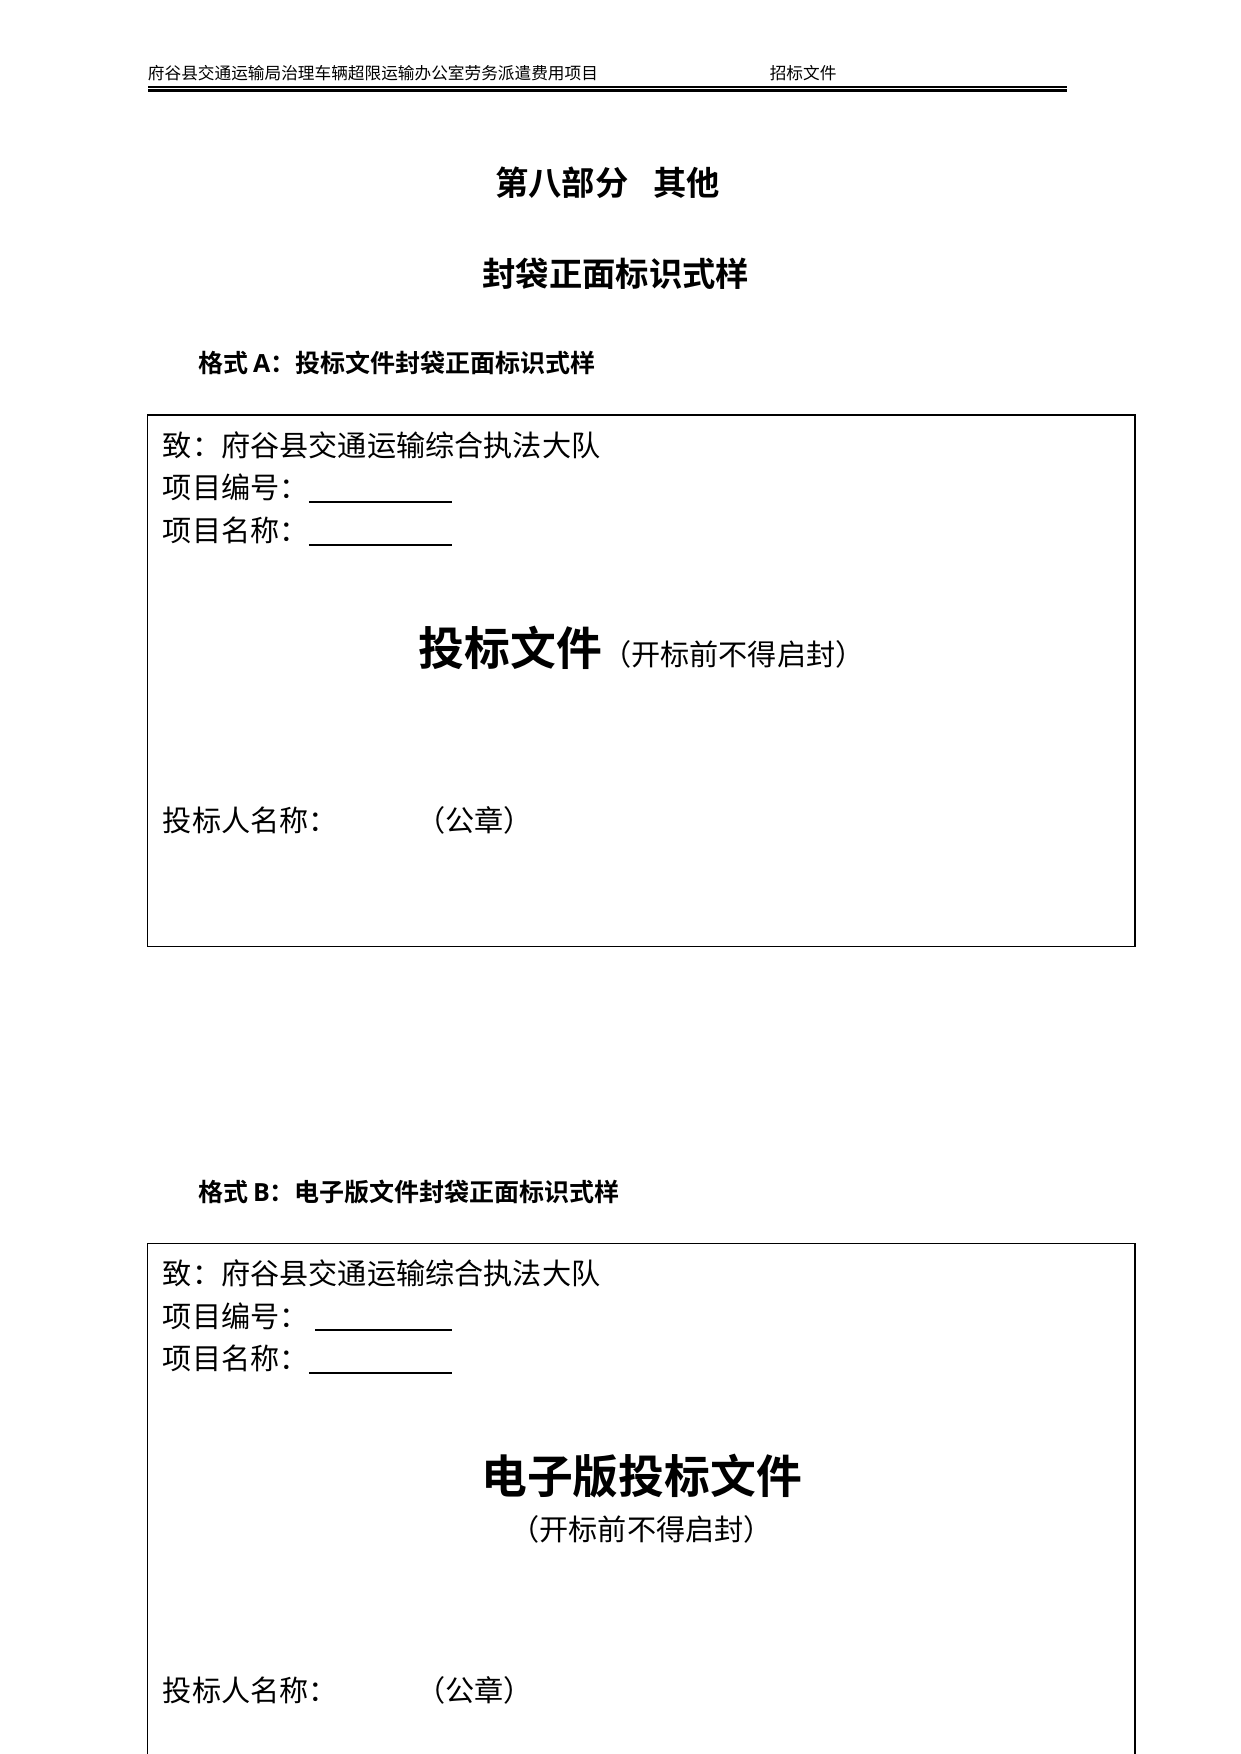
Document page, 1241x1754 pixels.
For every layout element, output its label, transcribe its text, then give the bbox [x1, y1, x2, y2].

text 格式A：投标文件封袋正面标识式样 [148, 329, 1067, 395]
list 其他 [148, 148, 1067, 214]
text 格式B：电子版文件封袋正面标识式样 [148, 1157, 1067, 1223]
list 封袋正面标识式样 [148, 239, 1067, 305]
